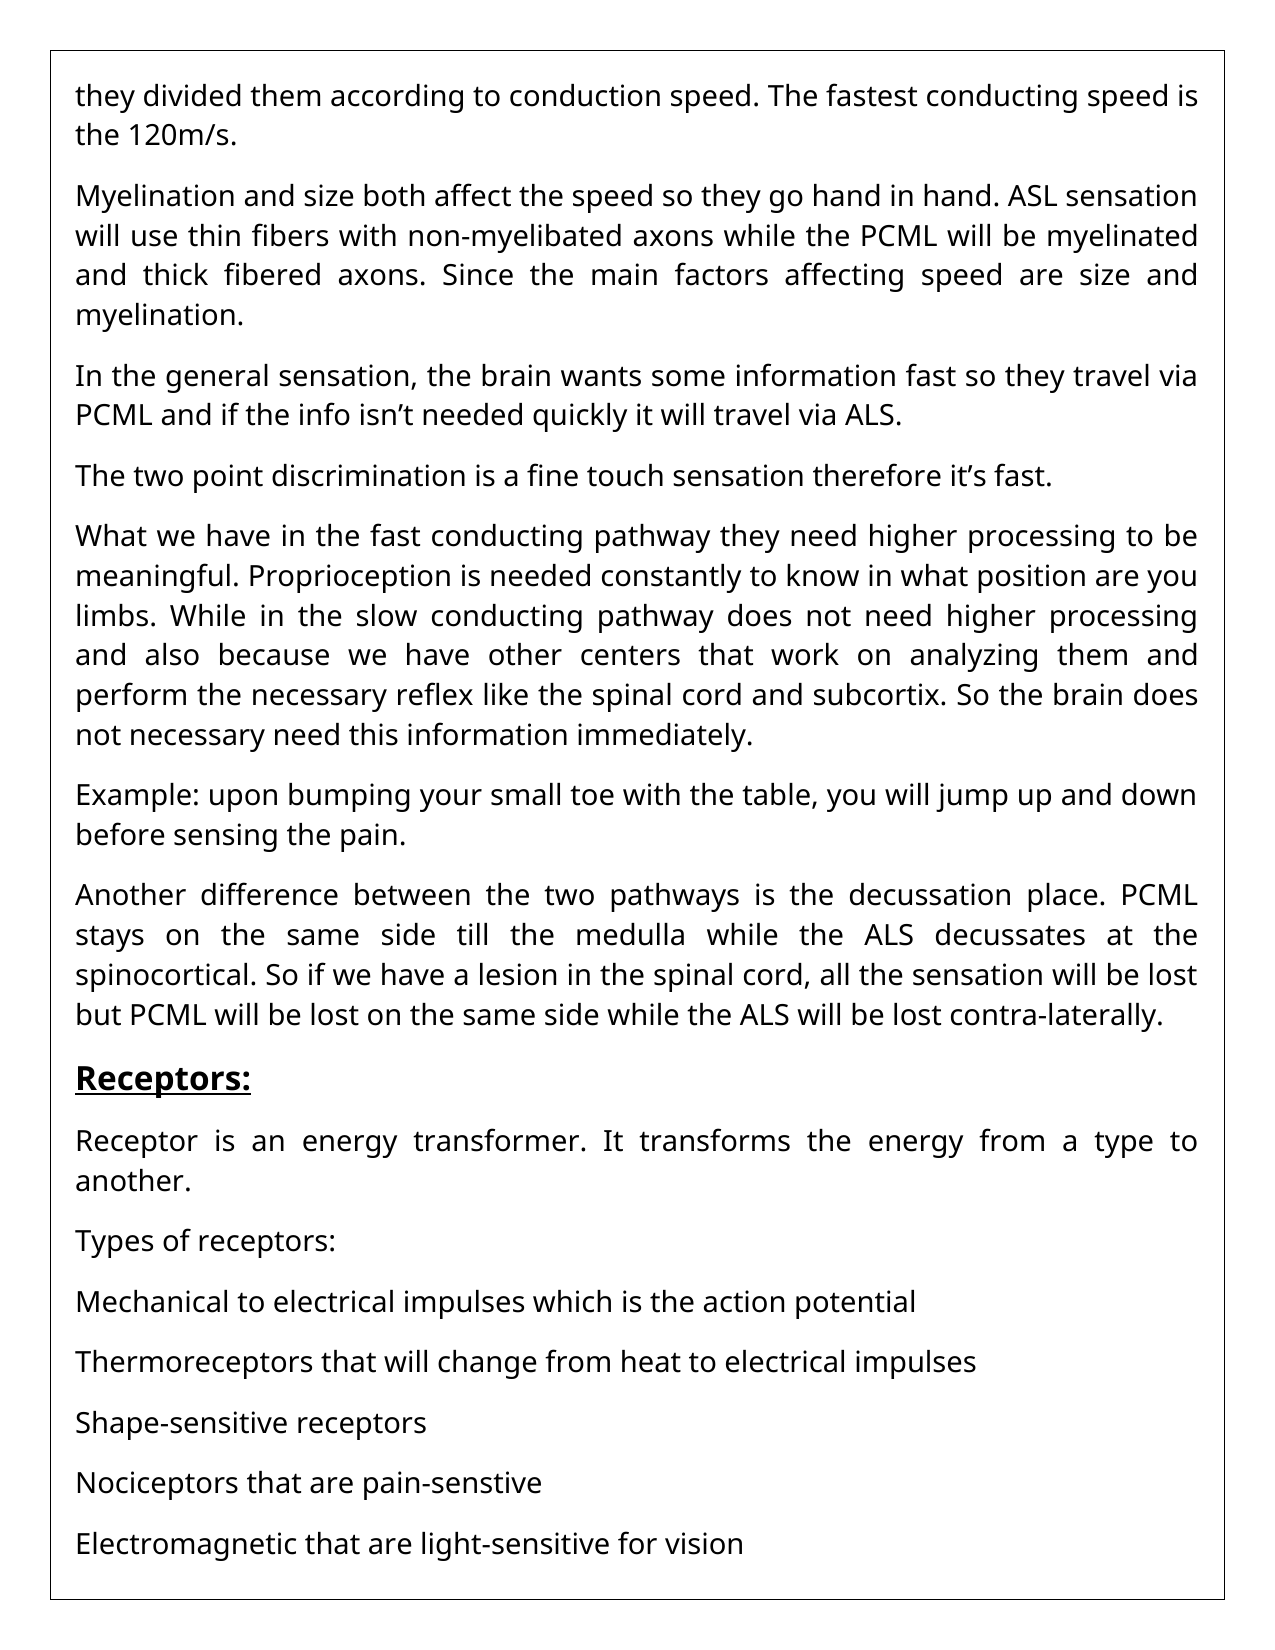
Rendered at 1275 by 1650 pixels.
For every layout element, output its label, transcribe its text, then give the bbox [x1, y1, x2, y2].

text Thermoreceptors that will change from heat to electrical impulses [75, 1342, 1200, 1381]
text Mechanical to electrical impulses which is the action potential [75, 1281, 1200, 1321]
text Myelination and size both affect the speed so they go hand in hand. ASL sensation will use thin fibers with non-myelibated axons while the PCML will be myelinated and thick fibered axons. Since the main factors affecting speed are size and myelination. [75, 175, 1200, 334]
text Example: upon bumping your small toe with the table, you will jump up and down before sensing the pain. [75, 774, 1200, 854]
text What we have in the fast conducting pathway they need higher processing to be meaningful. Proprioception is needed constantly to know in what position are you limbs. While in the slow conducting pathway does not need higher processing and also because we have other centers that work on analyzing them and perform the necessary reflex like the spinal cord and subcortix. So the brain does not necessary need this information immediately. [75, 516, 1200, 754]
text Another difference between the two pathways is the decussation place. PCML stays on the same side till the medulla while the ALS decussates at the spinocortical. So if we have a lesion in the spinal cord, all the sensation will be lost but PCML will be lost on the same side while the ALS will be lost contra-laterally. [75, 875, 1200, 1033]
text Receptors: [75, 1054, 1200, 1100]
text Types of receptors: [75, 1221, 1200, 1260]
text The two point discrimination is a fine touch sensation therefore it’s fast. [75, 455, 1200, 495]
text Shape-sensitive receptors [75, 1402, 1200, 1442]
text Receptor is an energy transformer. It transforms the energy from a type to another. [75, 1121, 1200, 1200]
text In the general sensation, the brain wants some information fast so they travel via PCML and if the info isn’t needed quickly it will travel via ALS. [75, 355, 1200, 434]
text Electromagnetic that are light-sensitive for vision [75, 1523, 1200, 1563]
text Nociceptors that are pain-senstive [75, 1463, 1200, 1502]
